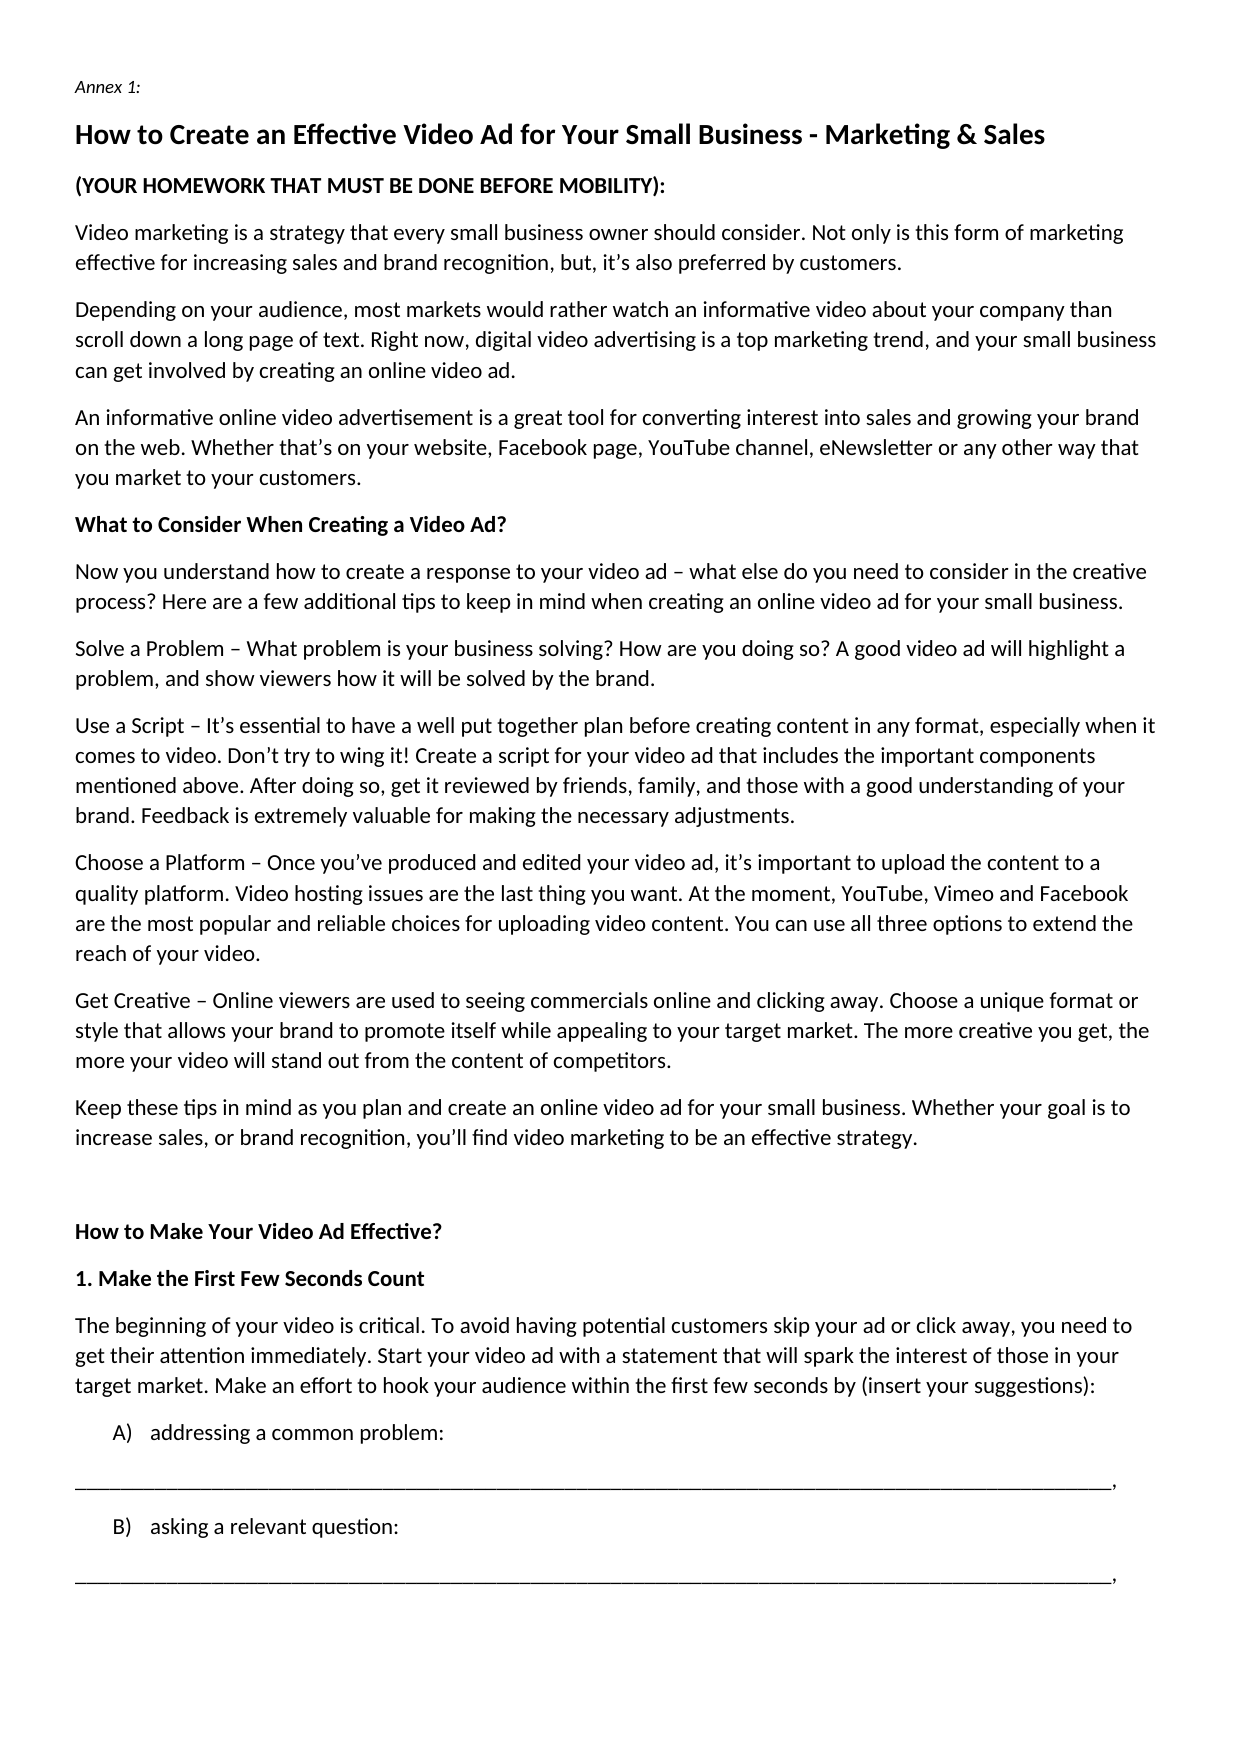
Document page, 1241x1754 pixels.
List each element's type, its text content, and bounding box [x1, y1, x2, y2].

text Video marketing is a strategy that every small business owner should consider. Not only is this form of marketing effective for increasing sales and brand recognition, but, it’s also preferred by customers. [75, 218, 1165, 277]
text How to Make Your Video Ad Effective? [75, 1217, 1165, 1245]
text The beginning of your video is critical. To avoid having potential customers skip your ad or click away, you need to get their attention immediately. Start your video ad with a statement that will spark the interest of those in your target market. Make an effort to hook your audience within the first few seconds by (insert your suggestions): [75, 1311, 1165, 1399]
text Get Creative – Online viewers are used to seeing commercials online and clicking away. Choose a unique format or style that allows your brand to promote itself while appealing to your target market. The more creative you get, the more your video will stand out from the content of competitors. [75, 986, 1165, 1074]
text ___________________________________________________________________________________________, [75, 1559, 1165, 1587]
text Use a Script – It’s essential to have a well put together plan before creating content in any format, especially when it comes to video. Don’t try to wing it! Create a script for your video ad that includes the important components mentioned above. After doing so, get it reviewed by friends, family, and those with a good understanding of your brand. Feedback is extremely valuable for making the necessary adjustments. [75, 711, 1165, 830]
list addressing a common problem: [112, 1418, 1165, 1446]
text 1. Make the First Few Seconds Count [75, 1264, 1165, 1292]
text How to Create an Effective Video Ad for Your Small Business - Marketing & Sales [75, 116, 1165, 152]
text Now you understand how to create a response to your video ad – what else do you need to consider in the creative process? Here are a few additional tips to keep in mind when creating an online video ad for your small business. [75, 557, 1165, 615]
text What to Consider When Creating a Video Ad? [75, 510, 1165, 538]
text An informative online video advertisement is a great tool for converting interest into sales and growing your brand on the web. Whether that’s on your website, Facebook page, YouTube channel, eNewsletter or any other way that you market to your customers. [75, 403, 1165, 491]
text Solve a Problem – What problem is your business solving? How are you doing so? A good video ad will highlight a problem, and show viewers how it will be solved by the brand. [75, 634, 1165, 692]
text Choose a Platform – Once you’ve produced and edited your video ad, it’s important to upload the content to a quality platform. Video hosting issues are the last thing you want. At the moment, YouTube, Vimeo and Facebook are the most popular and reliable choices for uploading video content. You can use all three options to extend the reach of your video. [75, 848, 1165, 967]
text Depending on your audience, most markets would rather watch an informative video about your company than scroll down a long page of text. Right now, digital video advertising is a top marketing trend, and your small business can get involved by creating an online video ad. [75, 295, 1165, 384]
list asking a relevant question: [112, 1512, 1165, 1540]
text (YOUR HOMEWORK THAT MUST BE DONE BEFORE MOBILITY): [75, 171, 1165, 199]
text Keep these tips in mind as you plan and create an online video ad for your small business. Whether your goal is to increase sales, or brand recognition, you’ll find video marketing to be an effective strategy. [75, 1093, 1165, 1152]
text ___________________________________________________________________________________________, [75, 1465, 1165, 1493]
text Annex 1: [75, 75, 1165, 98]
